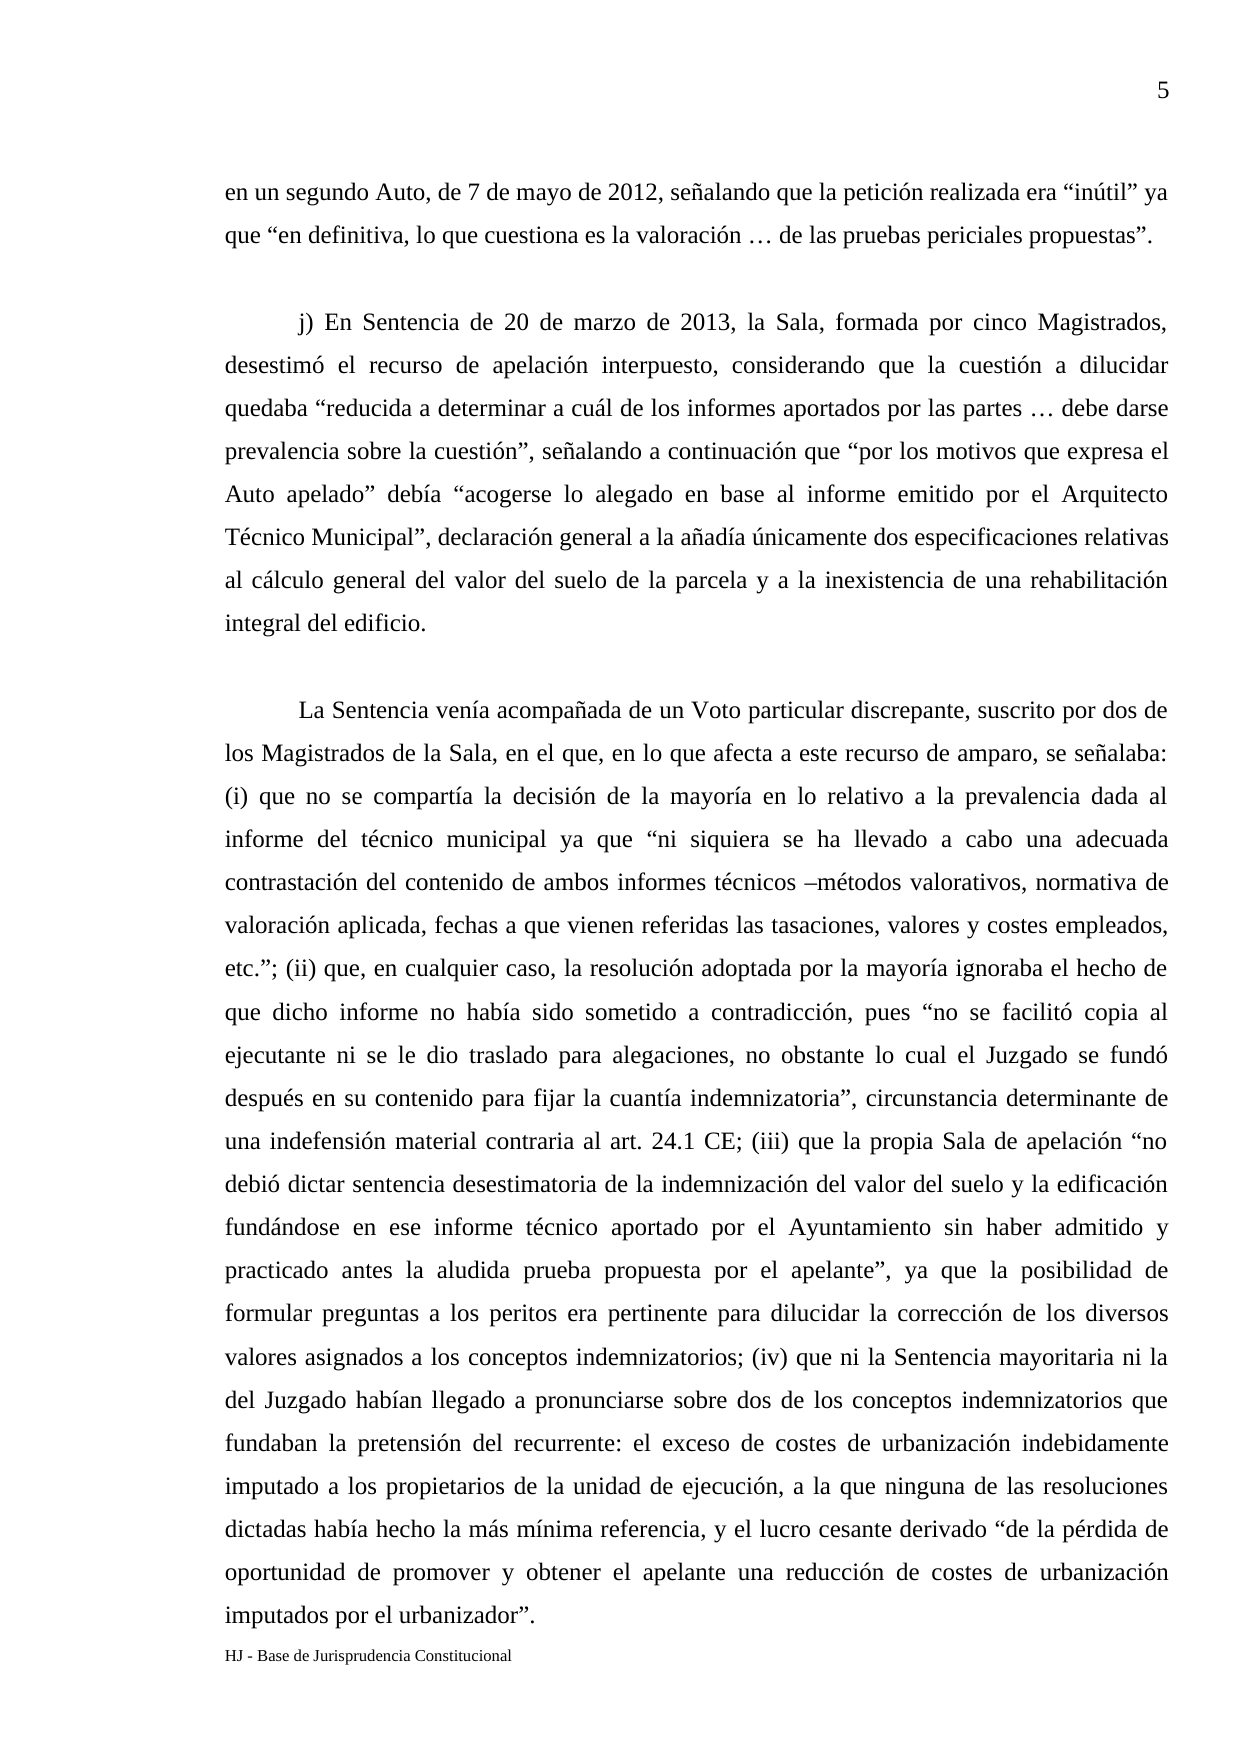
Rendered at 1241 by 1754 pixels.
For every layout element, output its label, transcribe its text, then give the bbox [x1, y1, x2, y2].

text La Sentencia venía acompañada de un Voto particular discrepante, suscrito por dos de los Magistrados de la Sala, en el que, en lo que afecta a este recurso de amparo, se señalaba: (i) que no se compartía la decisión de la mayoría en lo relativo a la prevalencia dada al informe del técnico municipal ya que “ni siquiera se ha llevado a cabo una adecuada contrastación del contenido de ambos informes técnicos –métodos valorativos, normativa de valoración aplicada, fechas a que vienen referidas las tasaciones, valores y costes empleados, etc.”; (ii) que, en cualquier caso, la resolución adoptada por la mayoría ignoraba el hecho de que dicho informe no había sido sometido a contradicción, pues “no se facilitó copia al ejecutante ni se le dio traslado para alegaciones, no obstante lo cual el Juzgado se fundó después en su contenido para fijar la cuantía indemnizatoria”, circunstancia determinante de una indefensión material contraria al art. 24.1 CE; (iii) que la propia Sala de apelación “no debió dictar sentencia desestimatoria de la indemnización del valor del suelo y la edificación fundándose en ese informe técnico aportado por el Ayuntamiento sin haber admitido y practicado antes la aludida prueba propuesta por el apelante”, ya que la posibilidad de formular preguntas a los peritos era pertinente para dilucidar la corrección de los diversos valores asignados a los conceptos indemnizatorios; (iv) que ni la Sentencia mayoritaria ni la del Juzgado habían llegado a pronunciarse sobre dos de los conceptos indemnizatorios que fundaban la pretensión del recurrente: el exceso de costes de urbanización indebidamente imputado a los propietarios de la unidad de ejecución, a la que ninguna de las resoluciones dictadas había hecho la más mínima referencia, y el lucro cesante derivado “de la pérdida de oportunidad de promover y obtener el apelante una reducción de costes de urbanización imputados por el urbanizador”. [224, 695, 1169, 1629]
text j) En Sentencia de 20 de marzo de 2013, la Sala, formada por cinco Magistrados, desestimó el recurso de apelación interpuesto, considerando que la cuestión a dilucidar quedaba “reducida a determinar a cuál de los informes aportados por las partes … debe darse prevalencia sobre la cuestión”, señalando a continuación que “por los motivos que expresa el Auto apelado” debía “acogerse lo alegado en base al informe emitido por el Arquitecto Técnico Municipal”, declaración general a la añadía únicamente dos especificaciones relativas al cálculo general del valor del suelo de la parcela y a la inexistencia de una rehabilitación integral del edificio. [224, 307, 1169, 637]
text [224, 177, 1169, 249]
